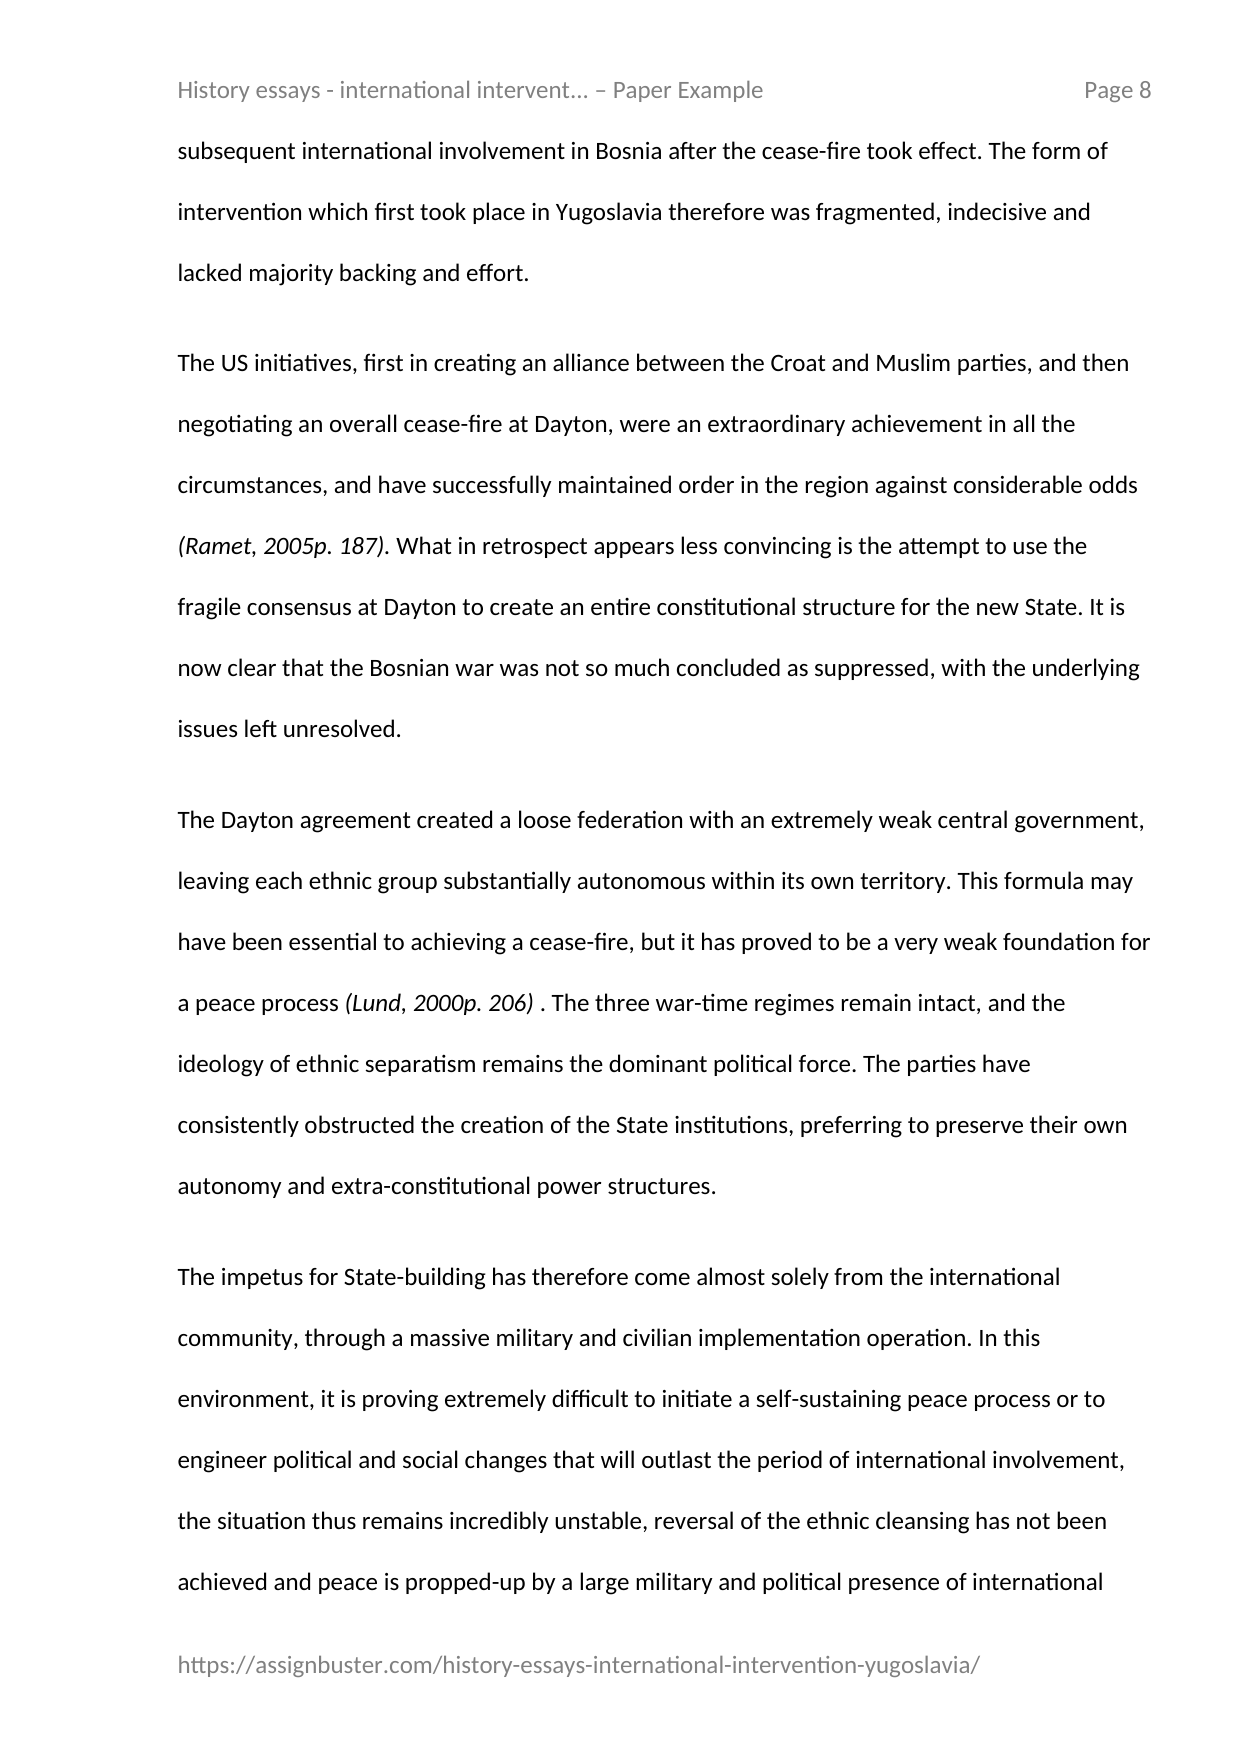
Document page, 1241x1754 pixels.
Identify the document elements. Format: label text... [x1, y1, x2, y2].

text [177, 1261, 1152, 1597]
text The US initiatives, first in creating an alliance between the Croat and Muslim parties, and then negotiating an overall cease-fire at Dayton, were an extraordinary achievement in all the circumstances, and have successfully maintained order in the region against considerable odds (Ramet, 2005p. 187). What in retrospect appears less convincing is the attempt to use the fragile consensus at Dayton to create an entire constitutional structure for the new State. It is now clear that the Bosnian war was not so much concluded as suppressed, with the underlying issues left unresolved. [177, 347, 1152, 744]
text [177, 135, 1152, 287]
text The Dayton agreement created a loose federation with an extremely weak central government, leaving each ethnic group substantially autonomous within its own territory. This formula may have been essential to achieving a cease-fire, but it has proved to be a very weak foundation for a peace process (Lund, 2000p. 206) . The three war-time regimes remain intact, and the ideology of ethnic separatism remains the dominant political force. The parties have consistently obstructed the creation of the State institutions, preferring to preserve their own autonomy and extra-constitutional power structures. [177, 804, 1152, 1201]
